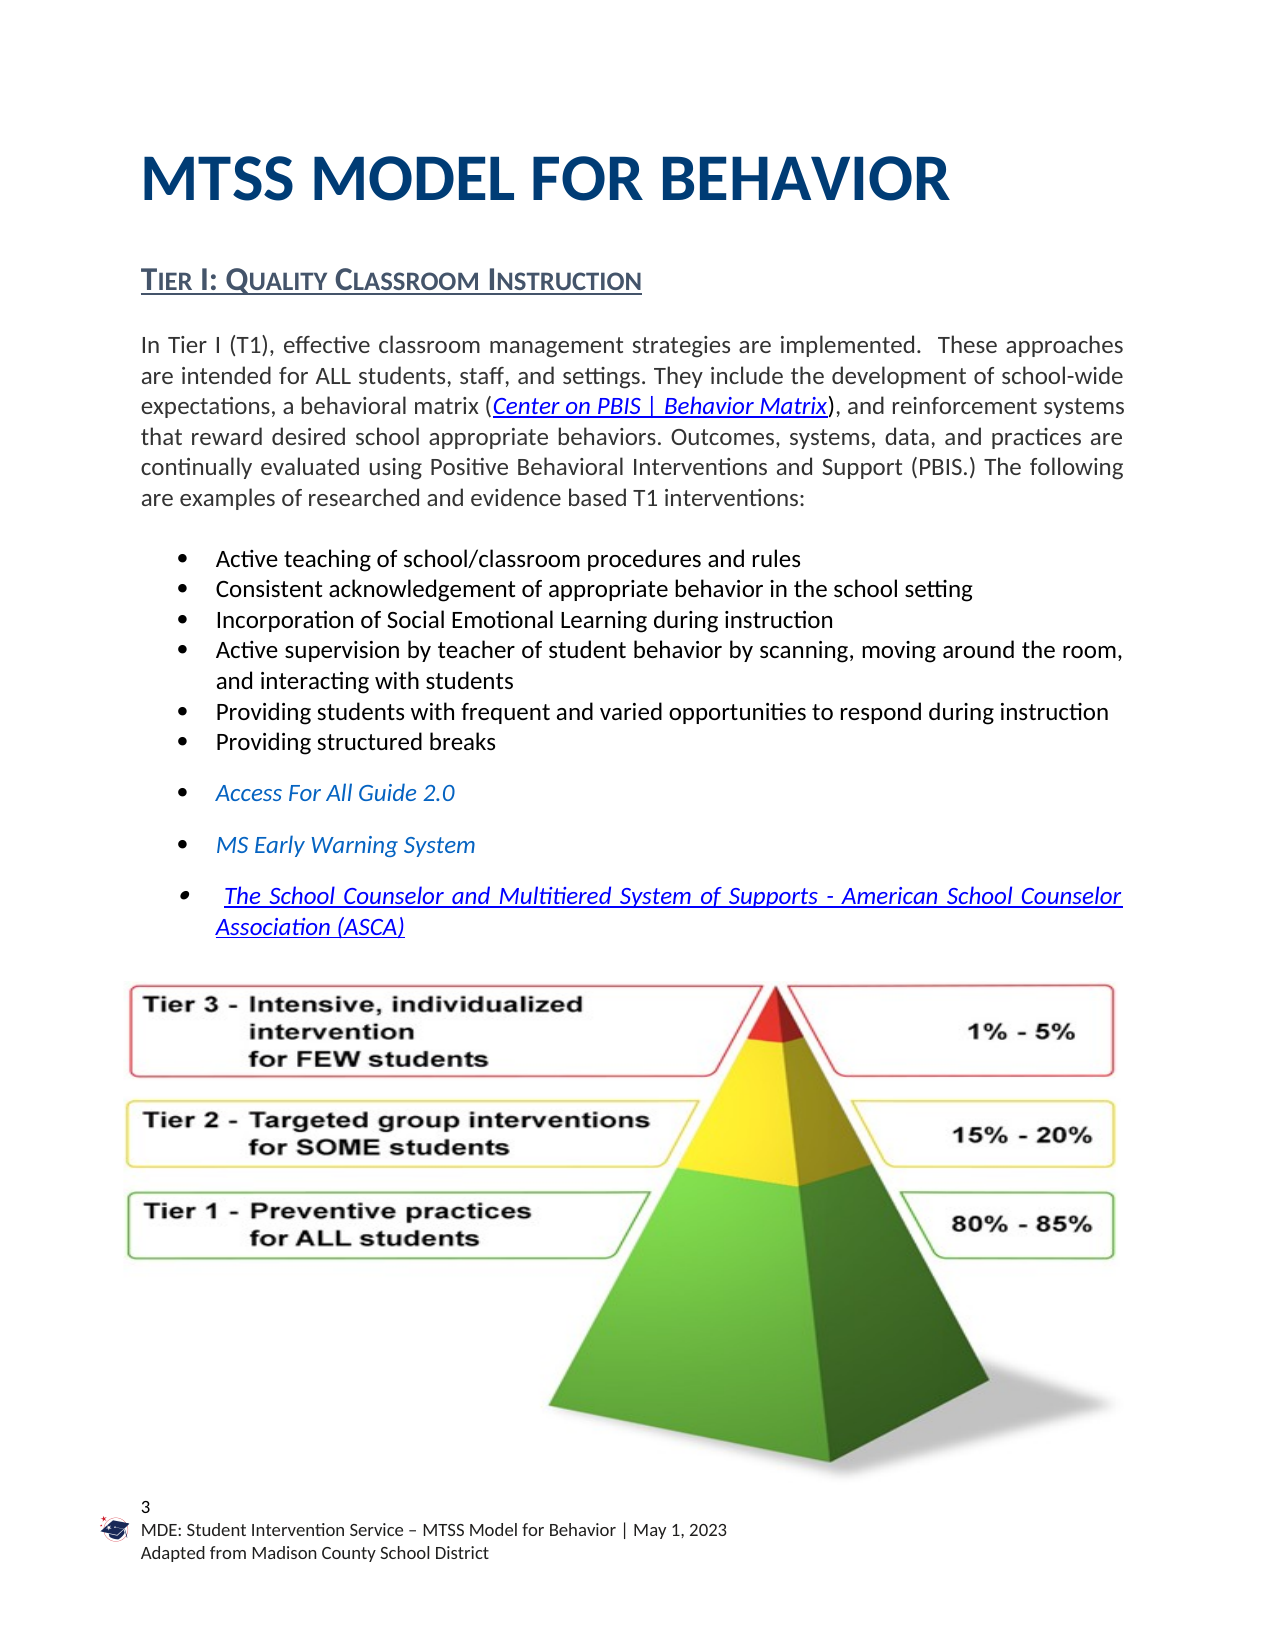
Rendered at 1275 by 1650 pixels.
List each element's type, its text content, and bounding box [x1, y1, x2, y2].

list Incorporation of Social Emotional Learning during instruction [178, 604, 1125, 634]
list Consistent acknowledgement of appropriate behavior in the school setting [178, 573, 1125, 604]
text In Tier I (T1), effective classroom management strategies are implemented. These approaches are intended for ALL students, staff, and settings. They include the development of school-wide expectations, a behavioral matrix (Center on PBIS | Behavior Matrix), and reinforcement systems that reward desired school appropriate behaviors. Outcomes, systems, data, and practices are continually evaluated using Positive Behavioral Interventions and Support (PBIS.) The following are examples of researched and evidence based T1 interventions: [141, 329, 1125, 512]
list The School Counselor and Multitiered System of Supports - American School Counselor Association (ASCA) [178, 880, 1125, 941]
list Active teaching of school/classroom procedures and rules [178, 543, 1125, 573]
list Providing students with frequent and varied opportunities to respond during instruction [178, 696, 1125, 726]
list MS Early Warning System [178, 829, 1125, 859]
list Providing structured breaks [178, 726, 1125, 757]
list Access For All Guide 2.0 [178, 777, 1125, 808]
list Active supervision by teacher of student behavior by scanning, moving around the room, and interacting with students [178, 634, 1125, 696]
picture [99, 1515, 130, 1542]
picture [123, 981, 1124, 1485]
text Tier I: Quality Classroom Instruction [141, 258, 1125, 299]
text MTSS Model for Behavior [141, 136, 1125, 217]
